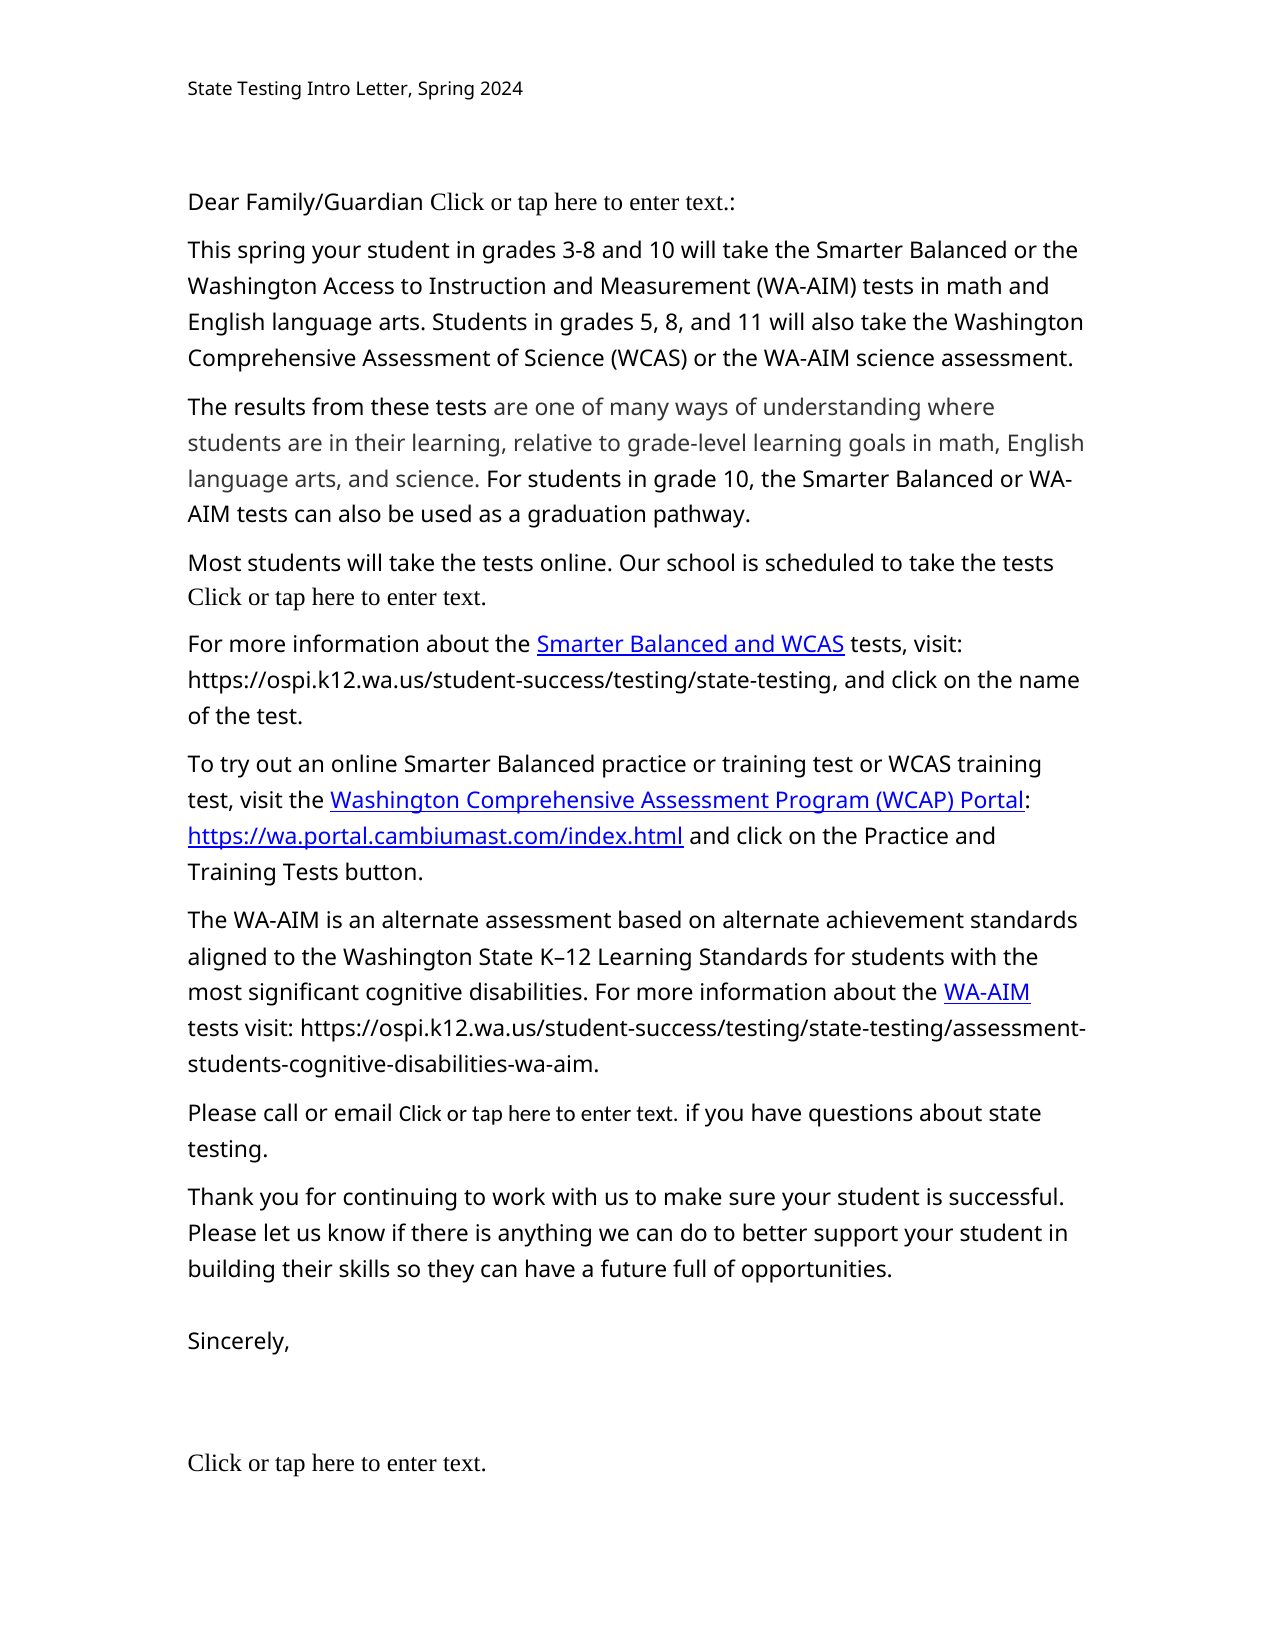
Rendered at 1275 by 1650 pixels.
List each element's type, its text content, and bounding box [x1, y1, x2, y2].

text The WA-AIM is an alternate assessment based on alternate achievement standards aligned to the Washington State K–12 Learning Standards for students with the most significant cognitive disabilities. For more information about the WA-AIM tests visit: https://ospi.k12.wa.us/student-success/testing/state-testing/assessment-students-cognitive-disabilities-wa-aim. [187, 904, 1087, 1079]
text Dear Family/Guardian : [187, 186, 1087, 217]
text Sincerely, [187, 1325, 1087, 1356]
text The results from these tests are one of many ways of understanding where students are in their learning, relative to grade-level learning goals in math, English language arts, and science. For students in grade 10, the Smarter Balanced or WA-AIM tests can also be used as a graduation pathway. [187, 391, 1087, 530]
text To try out an online Smarter Balanced practice or training test or WCAS training test, visit the Washington Comprehensive Assessment Program (WCAP) Portal: https://wa.portal.cambiumast.com/index.html and click on the Practice and Training Tests button. [187, 748, 1087, 887]
text Thank you for continuing to work with us to make sure your student is successful. Please let us know if there is anything we can do to better support your student in building their skills so they can have a future full of opportunities. [187, 1181, 1087, 1284]
text Most students will take the tests online. Our school is scheduled to take the tests [187, 547, 1087, 611]
text For more information about the Smarter Balanced and WCAS tests, visit: https://ospi.k12.wa.us/student-success/testing/state-testing, and click on the name of the test. [187, 628, 1087, 731]
text Please call or email if you have questions about state testing. [187, 1097, 1087, 1164]
text This spring your student in grades 3-8 and 10 will take the Smarter Balanced or the Washington Access to Instruction and Measurement (WA-AIM) tests in math and English language arts. Students in grades 5, 8, and 11 will also take the Washington Comprehensive Assessment of Science (WCAS) or the WA-AIM science assessment. [187, 234, 1087, 373]
